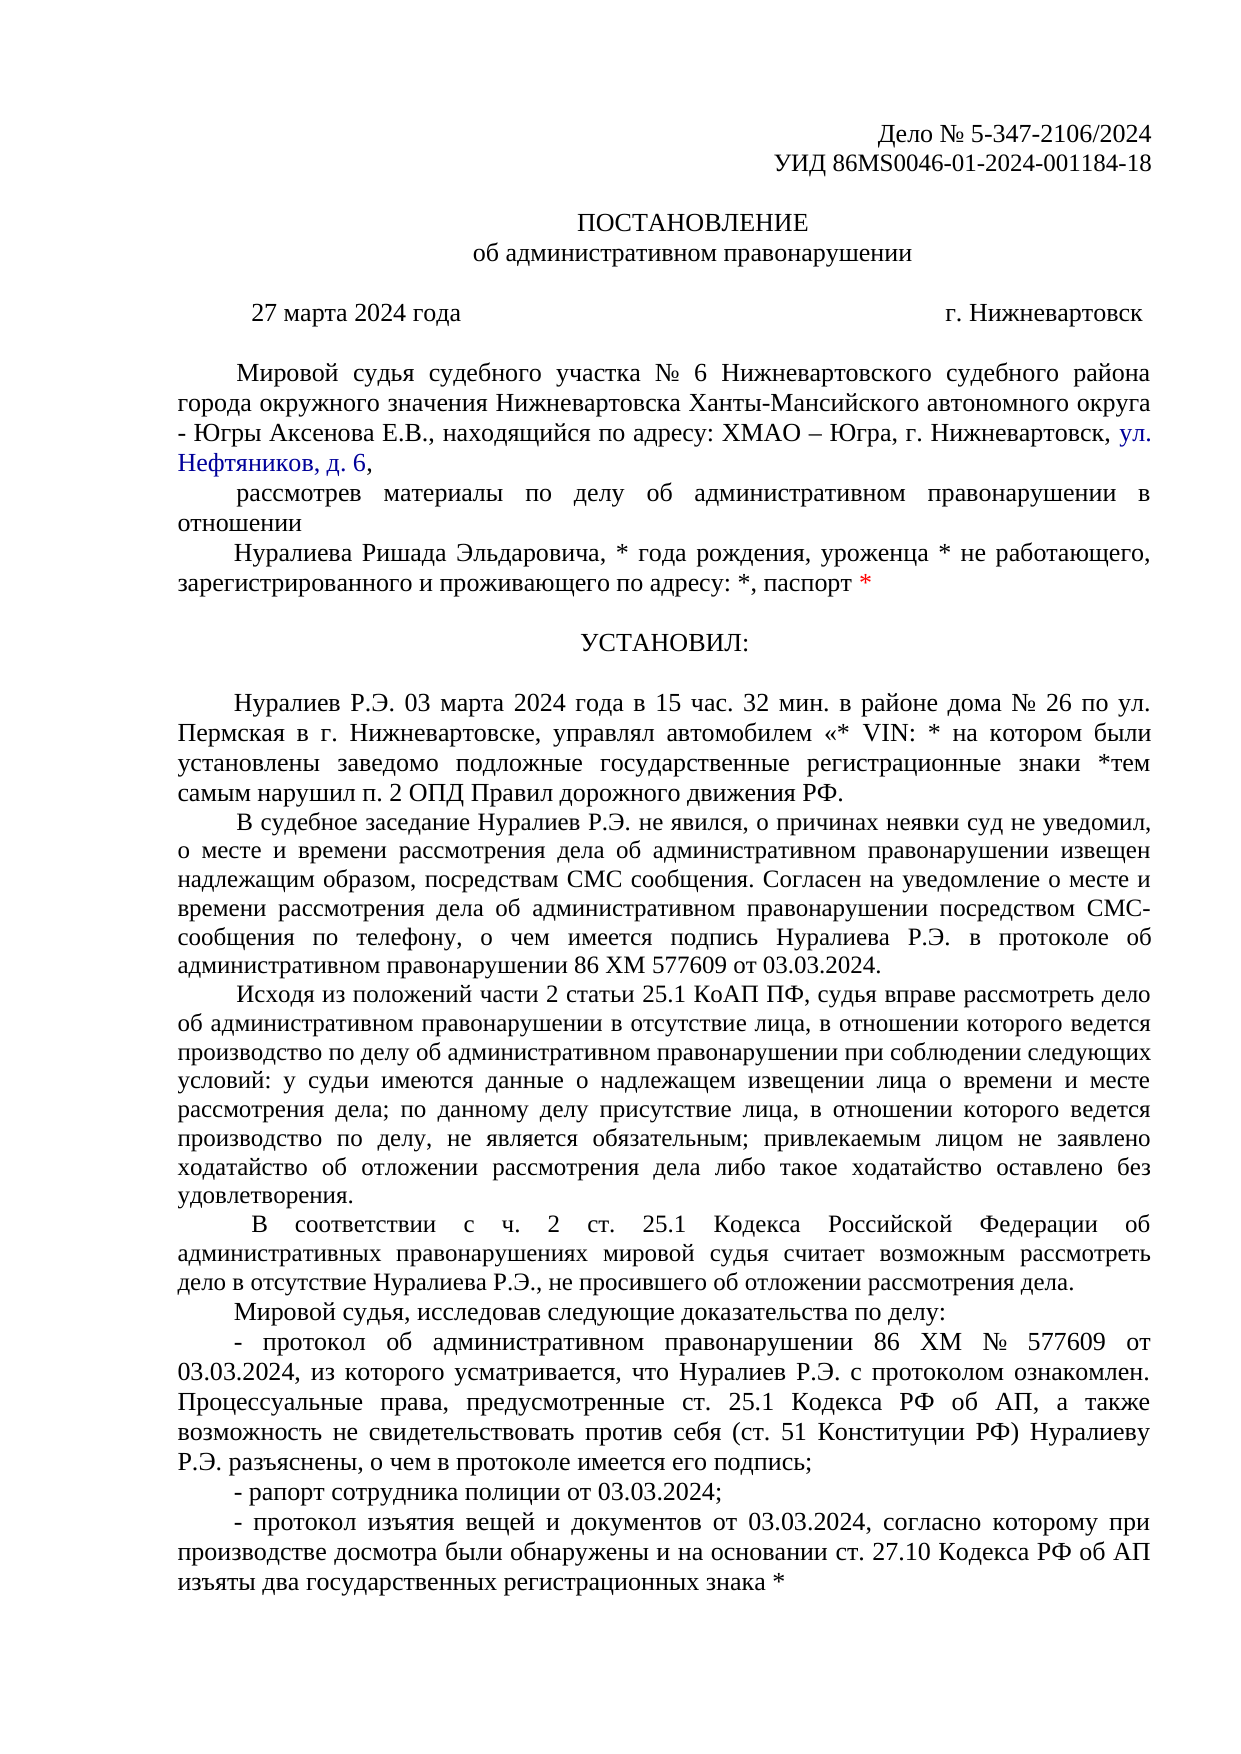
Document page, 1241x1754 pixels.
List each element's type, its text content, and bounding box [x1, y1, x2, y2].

text УИД 86MS0046-01-2024-001184-18 [177, 148, 1152, 177]
text 27 марта 2024 года г. Нижневартовск [177, 297, 1152, 327]
text Нуралиев Р.Э. 03 марта 2024 года в 15 час. 32 мин. в районе дома № 26 по ул. Пермская в г. Нижневартовске, управлял автомобилем «* VIN: * на котором были установлены заведомо подложные государственные регистрационные знаки *тем самым нарушил п. 2 ОПД Правил дорожного движения РФ. [177, 687, 1152, 807]
text - протокол изъятия вещей и документов от 03.03.2024, согласно которому при производстве досмотра были обнаружены и на основании ст. 27.10 Кодекса РФ об АП изъяты два государственных регистрационных знака * [177, 1506, 1152, 1596]
text В соответствии с ч. 2 ст. 25.1 Кодекса Российской Федерации об административных правонарушениях мировой судья считает возможным рассмотреть дело в отсутствие Нуралиева Р.Э., не просившего об отложении рассмотрения дела. [177, 1209, 1152, 1296]
text Мировой судья, исследовав следующие доказательства по делу: [177, 1296, 1152, 1326]
text В судебное заседание Нуралиев Р.Э. не явился, о причинах неявки суд не уведомил, о месте и времени рассмотрения дела об административном правонарушении извещен надлежащим образом, посредствам СМС сообщения. Согласен на уведомление о месте и времени рассмотрения дела об административном правонарушении посредством СМС-сообщения по телефону, о чем имеется подпись Нуралиева Р.Э. в протоколе об административном правонарушении 86 ХМ 577609 от 03.03.2024. [177, 807, 1152, 979]
text ПОСТАНОВЛЕНИЕ [177, 207, 1152, 237]
text рассмотрев материалы по делу об административном правонарушении в отношении [177, 477, 1152, 537]
text Дело № 5-347-2106/2024 [177, 118, 1152, 148]
text об административном правонарушении [177, 237, 1152, 267]
text Исходя из положений части 2 статьи 25.1 КоАП ПФ, судья вправе рассмотреть дело об административном правонарушении в отсутствие лица, в отношении которого ведется производство по делу об административном правонарушении при соблюдении следующих условий: у судьи имеются данные о надлежащем извещении лица о времени и месте рассмотрения дела; по данному делу присутствие лица, в отношении которого ведется производство по делу, не является обязательным; привлекаемым лицом не заявлено ходатайство об отложении рассмотрения дела либо такое ходатайство оставлено без удовлетворения. [177, 979, 1152, 1209]
text Нуралиева Ришада Эльдаровича, * года рождения, уроженца * не работающего, зарегистрированного и проживающего по адресу: *, паспорт * [177, 537, 1152, 597]
text УСТАНОВИЛ: [177, 627, 1152, 657]
text - рапорт сотрудника полиции от 03.03.2024; [177, 1476, 1152, 1506]
text Мировой судья судебного участка № 6 Нижневартовского судебного района города окружного значения Нижневартовска Ханты-Мансийского автономного округа - Югры Аксенова Е.В., находящийся по адресу: ХМАО – Югра, г. Нижневартовск, ул. Нефтяников, д. 6, [177, 357, 1152, 477]
text - протокол об административном правонарушении 86 ХМ № 577609 от 03.03.2024, из которого усматривается, что Нуралиев Р.Э. с протоколом ознакомлен. Процессуальные права, предусмотренные ст. 25.1 Кодекса РФ об АП, а также возможность не свидетельствовать против себя (ст. 51 Конституции РФ) Нуралиеву Р.Э. разъяснены, о чем в протоколе имеется его подпись; [177, 1326, 1152, 1476]
